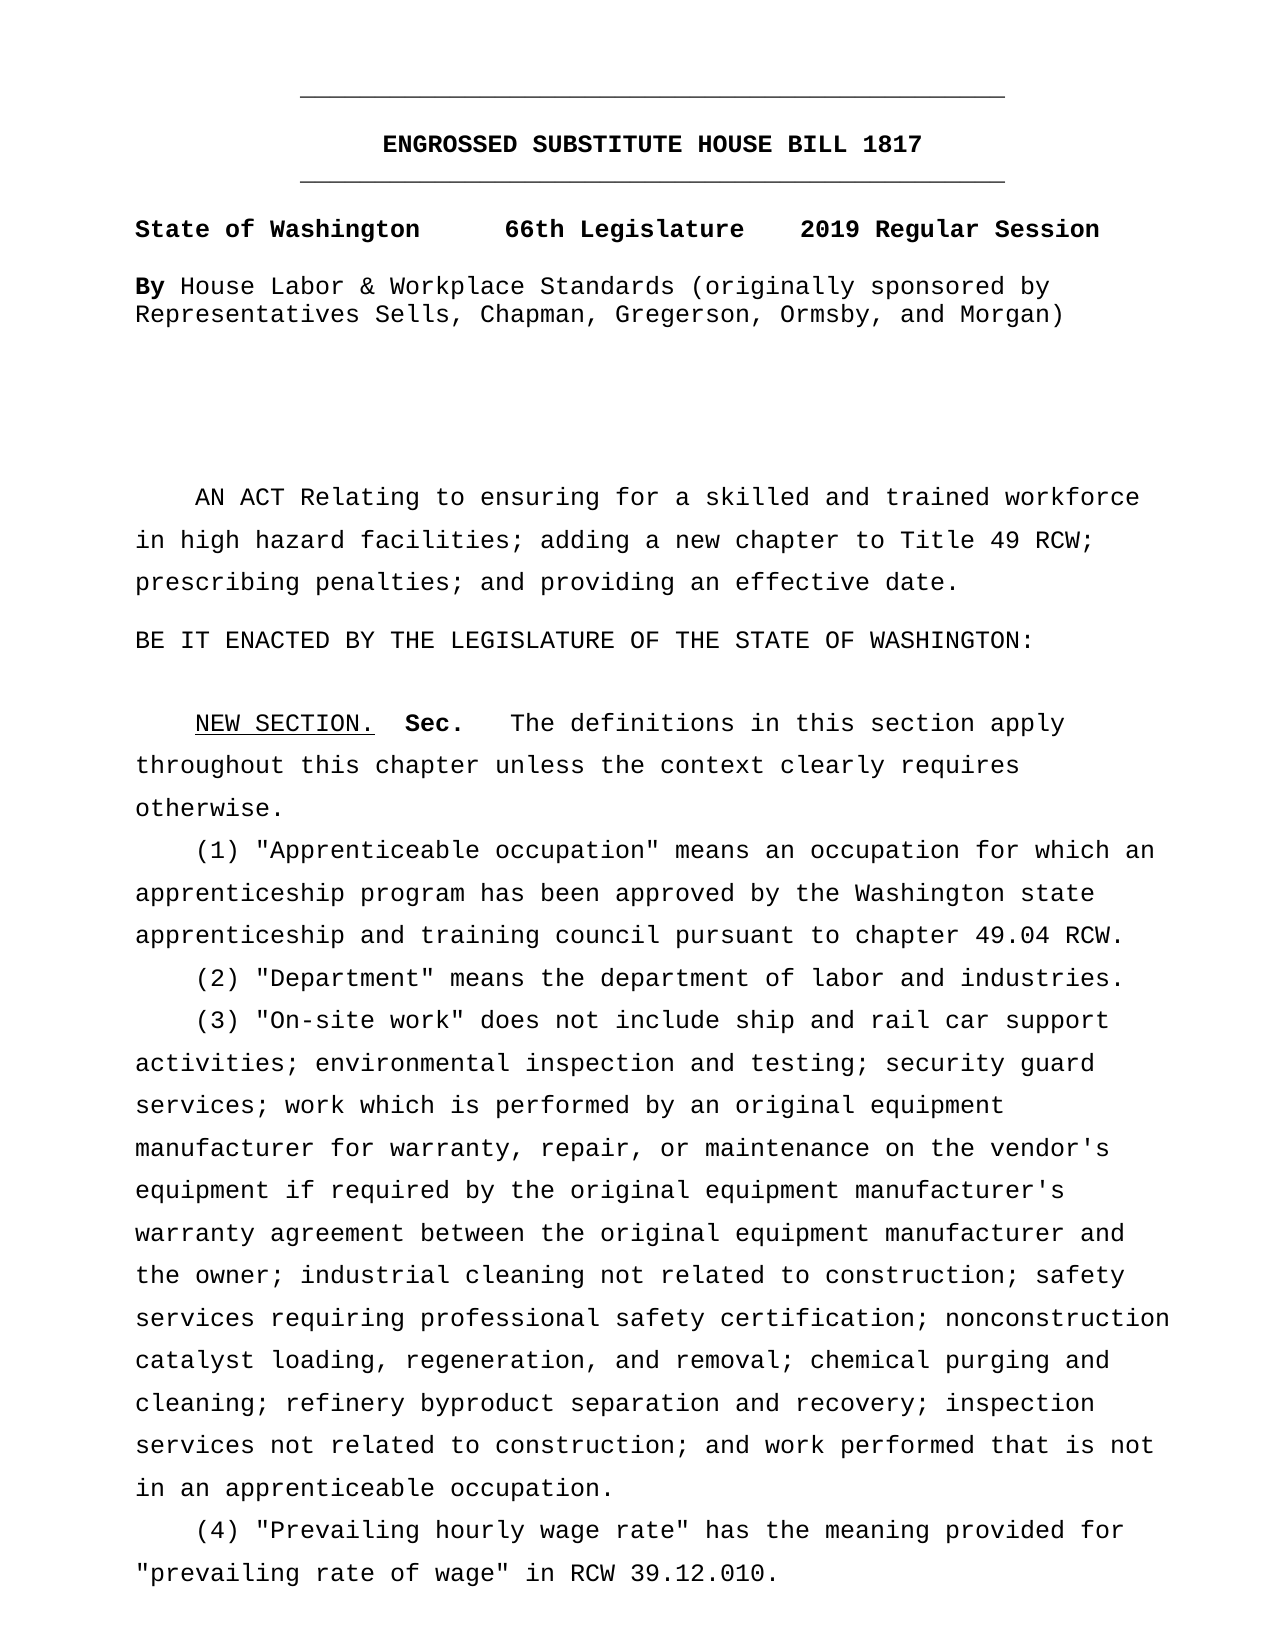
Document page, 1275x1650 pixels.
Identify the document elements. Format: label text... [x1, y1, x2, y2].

text By House Labor & Workplace Standards (originally sponsored by Representatives Sells, Chapman, Gregerson, Ormsby, and Morgan) [135, 273, 1170, 330]
text _______________________________________________ [135, 160, 1170, 188]
text BE IT ENACTED BY THE LEGISLATURE OF THE STATE OF WASHINGTON: [135, 627, 1170, 656]
text State of Washington 66th Legislature 2019 Regular Session [135, 217, 1170, 245]
text (4) "Prevailing hourly wage rate" has the meaning provided for "prevailing rate of wage" in RCW 39.12.010. [135, 1505, 1170, 1590]
text _______________________________________________ [135, 75, 1170, 103]
text (1) "Apprenticeable occupation" means an occupation for which an apprenticeship program has been approved by the Washington state apprenticeship and training council pursuant to chapter 49.04 RCW. [135, 825, 1170, 952]
text ENGROSSED SUBSTITUTE HOUSE BILL 1817 [135, 132, 1170, 160]
text (3) "On-site work" does not include ship and rail car support activities; environmental inspection and testing; security guard services; work which is performed by an original equipment manufacturer for warranty, repair, or maintenance on the vendor's equipment if required by the original equipment manufacturer's warranty agreement between the original equipment manufacturer and the owner; industrial cleaning not related to construction; safety services requiring professional safety certification; nonconstruction catalyst loading, regeneration, and removal; chemical purging and cleaning; refinery byproduct separation and recovery; inspection services not related to construction; and work performed that is not in an apprenticeable occupation. [135, 995, 1170, 1505]
text NEW SECTION. Sec. The definitions in this section apply throughout this chapter unless the context clearly requires otherwise. [135, 697, 1170, 825]
text AN ACT Relating to ensuring for a skilled and trained workforce in high hazard facilities; adding a new chapter to Title 49 RCW; prescribing penalties; and providing an effective date. [135, 472, 1170, 599]
text (2) "Department" means the department of labor and industries. [135, 952, 1170, 995]
